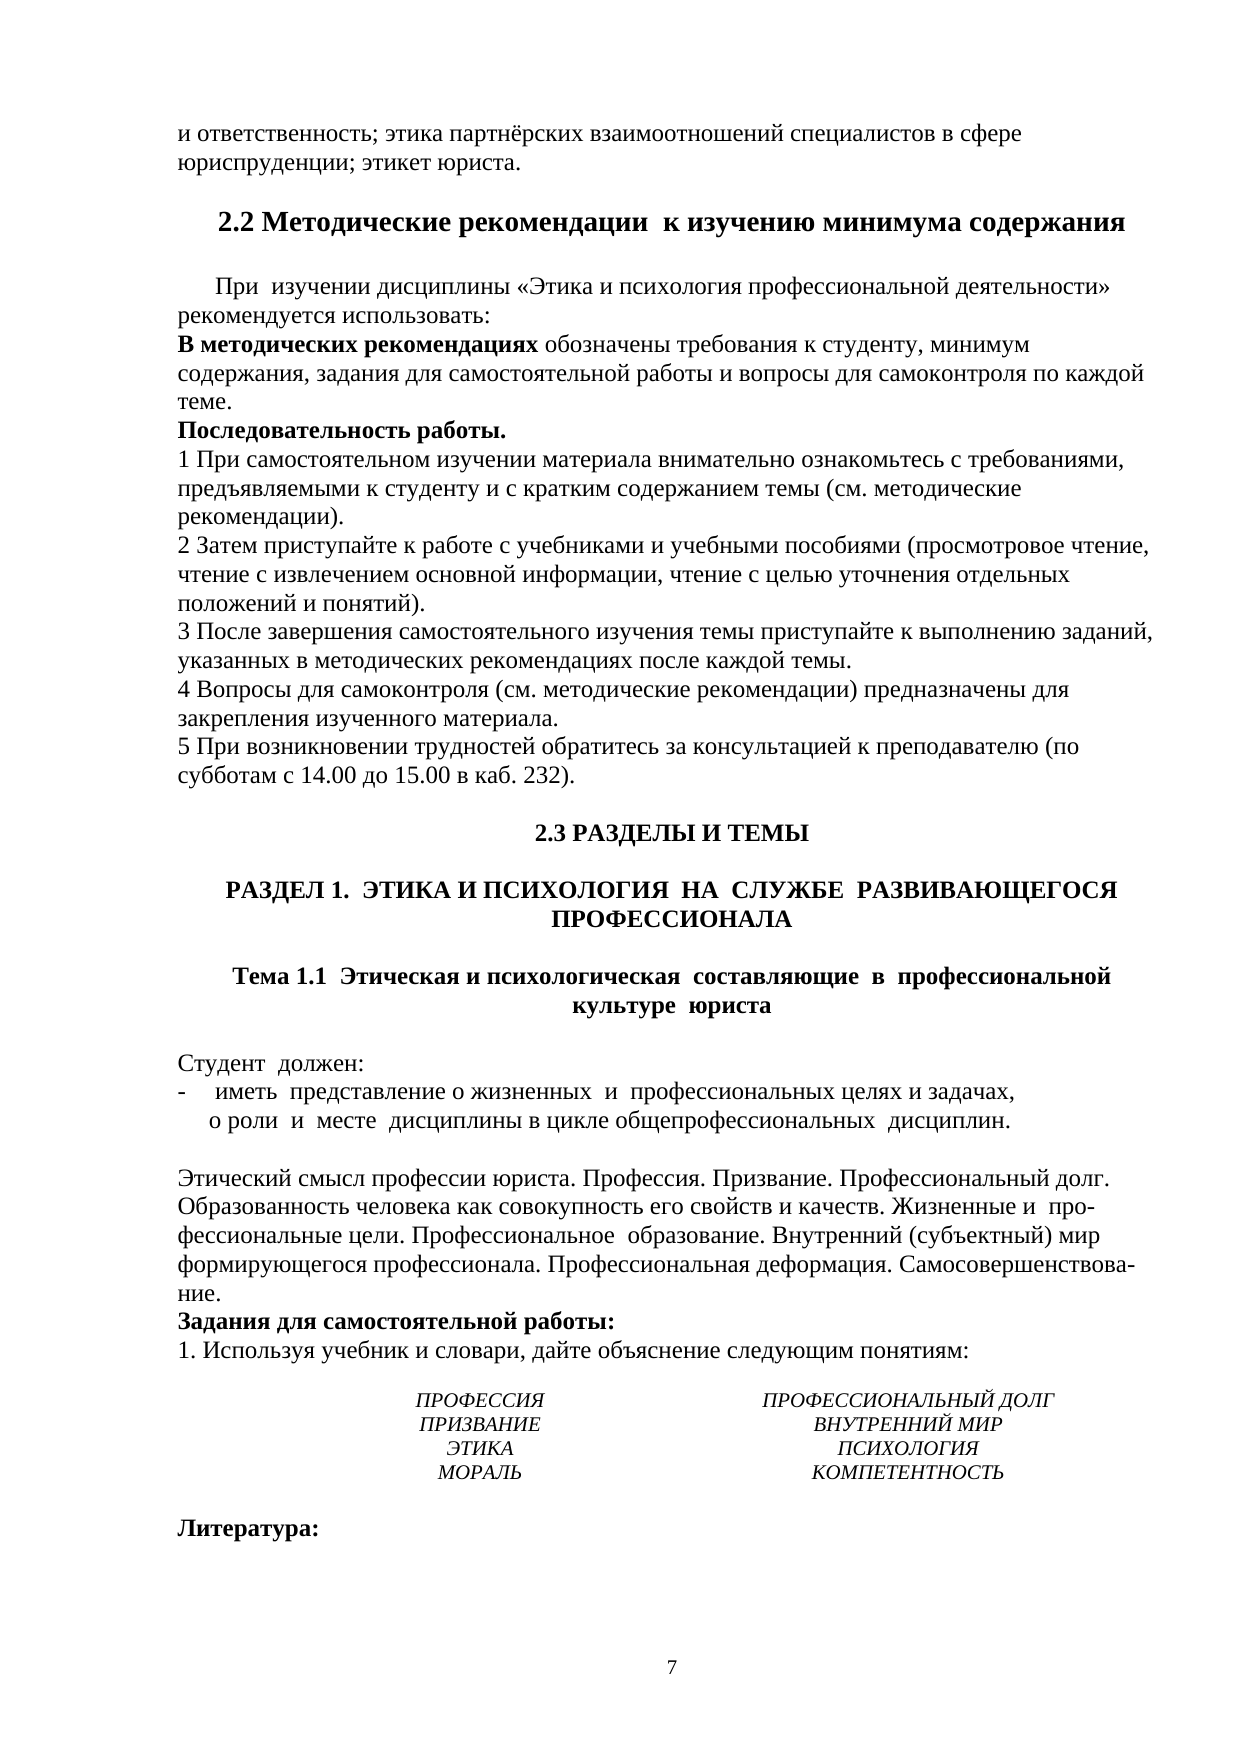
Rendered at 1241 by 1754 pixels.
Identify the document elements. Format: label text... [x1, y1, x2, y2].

text РАЗДЕЛ 1. ЭТИКА И ПСИХОЛОГИЯ НА СЛУЖБЕ РАЗВИВАЮЩЕГОСЯ ПРОФЕССИОНАЛА [177, 875, 1166, 933]
text 3 После завершения самостоятельного изучения темы приступайте к выполнению заданий, указанных в методических рекомендациях после каждой темы. [177, 616, 1166, 674]
text При изучении дисциплины «Этика и психология профессиональной деятельности» рекомендуется использовать: [177, 271, 1166, 329]
table_header ПРОФЕССИОНАЛЬНЫЙ ДОЛГ [694, 1388, 1122, 1412]
table_cell ПСИХОЛОГИЯ [694, 1436, 1122, 1460]
table_cell МОРАЛЬ [266, 1460, 694, 1484]
text 2 Затем приступайте к работе с учебниками и учебными пособиями (просмотровое чтение, чтение с извлечением основной информации, чтение с целью уточнения отдельных положений и понятий). [177, 530, 1166, 616]
list иметь представление о жизненных и профессиональных целях и задачах, [177, 1076, 1166, 1105]
text Задания для самостоятельной работы: [177, 1306, 1166, 1335]
text 5 При возникновении трудностей обратитесь за консультацией к преподавателю (по субботам с 14.00 до 15.00 в каб. 232). [177, 731, 1166, 789]
table_cell ПРИЗВАНИЕ [266, 1412, 694, 1436]
text 4 Вопросы для самоконтроля (см. методические рекомендации) предназначены для закрепления изученного материала. [177, 674, 1166, 731]
table_header ПРОФЕССИЯ [266, 1388, 694, 1412]
table_cell КОМПЕТЕНТНОСТЬ [694, 1460, 1122, 1484]
text Литература: [177, 1513, 1166, 1542]
text В методических рекомендациях обозначены требования к студенту, минимум содержания, задания для самостоятельной работы и вопросы для самоконтроля по каждой теме. [177, 329, 1166, 415]
table_cell ВНУТРЕННИЙ МИР [694, 1412, 1122, 1436]
text 2.2 Методические рекомендации к изучению минимума содержания [177, 204, 1166, 238]
text Студент должен: [177, 1048, 1166, 1076]
table_cell ЭТИКА [266, 1436, 694, 1460]
text 1 При самостоятельном изучении материала внимательно ознакомьтесь с требованиями, предъявляемыми к студенту и с кратким содержанием темы (см. методические рекомендации). [177, 444, 1166, 530]
text Этический смысл профессии юриста. Профессия. Призвание. Профессиональный долг. Образованность человека как совокупность его свойств и качеств. Жизненные и про-фессиональные цели. Профессиональное образование. Внутренний (субъектный) мир формирующегося профессионала. Профессиональная деформация. Самосовершенствова-ние. [177, 1163, 1166, 1306]
text 1. Используя учебник и словари, дайте объяснение следующим понятиям: [177, 1335, 1166, 1364]
text 2.3 РАЗДЕЛЫ И ТЕМЫ [177, 818, 1166, 846]
text о роли и месте дисциплины в цикле общепрофессиональных дисциплин. [177, 1105, 1166, 1134]
text Тема 1.1 Этическая и психологическая составляющие в профессиональной культуре юриста [177, 961, 1166, 1019]
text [177, 118, 1166, 176]
text Последовательность работы. [177, 415, 1166, 444]
